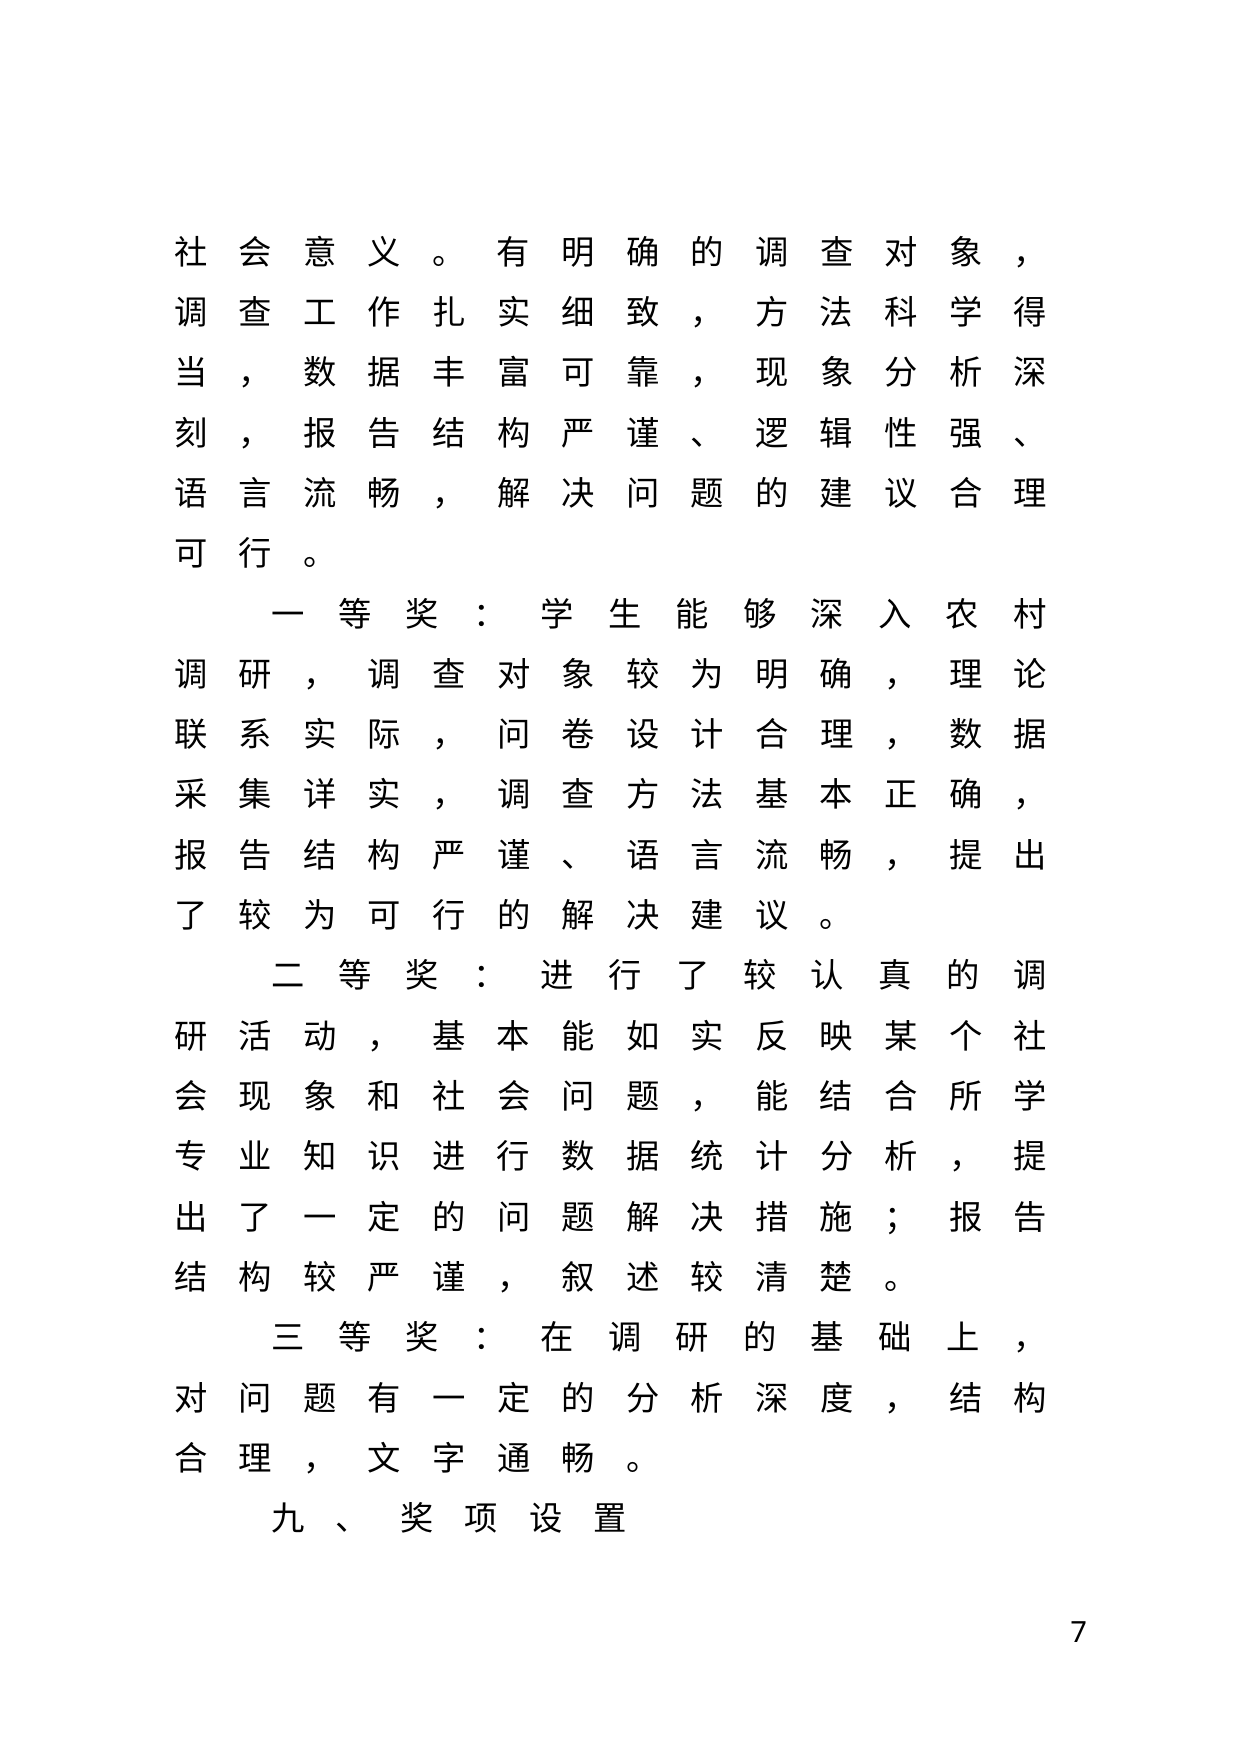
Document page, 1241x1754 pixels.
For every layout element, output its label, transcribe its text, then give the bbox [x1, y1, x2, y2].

text 九、奖项设置 [174, 1486, 1078, 1546]
text 一等奖：学生能够深入农村调研，调查对象较为明确，理论联系实际，问卷设计合理，数据采集详实，调查方法基本正确，报告结构严谨、语言流畅，提出了较为可行的解决建议。 [174, 581, 1078, 943]
text 三等奖：在调研的基础上，对问题有一定的分析深度，结构合理，文字通畅。 [174, 1305, 1078, 1486]
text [174, 219, 1078, 581]
text 二等奖：进行了较认真的调研活动，基本能如实反映某个社会现象和社会问题，能结合所学专业知识进行数据统计分析，提出了一定的问题解决措施；报告结构较严谨，叙述较清楚。 [174, 943, 1078, 1305]
